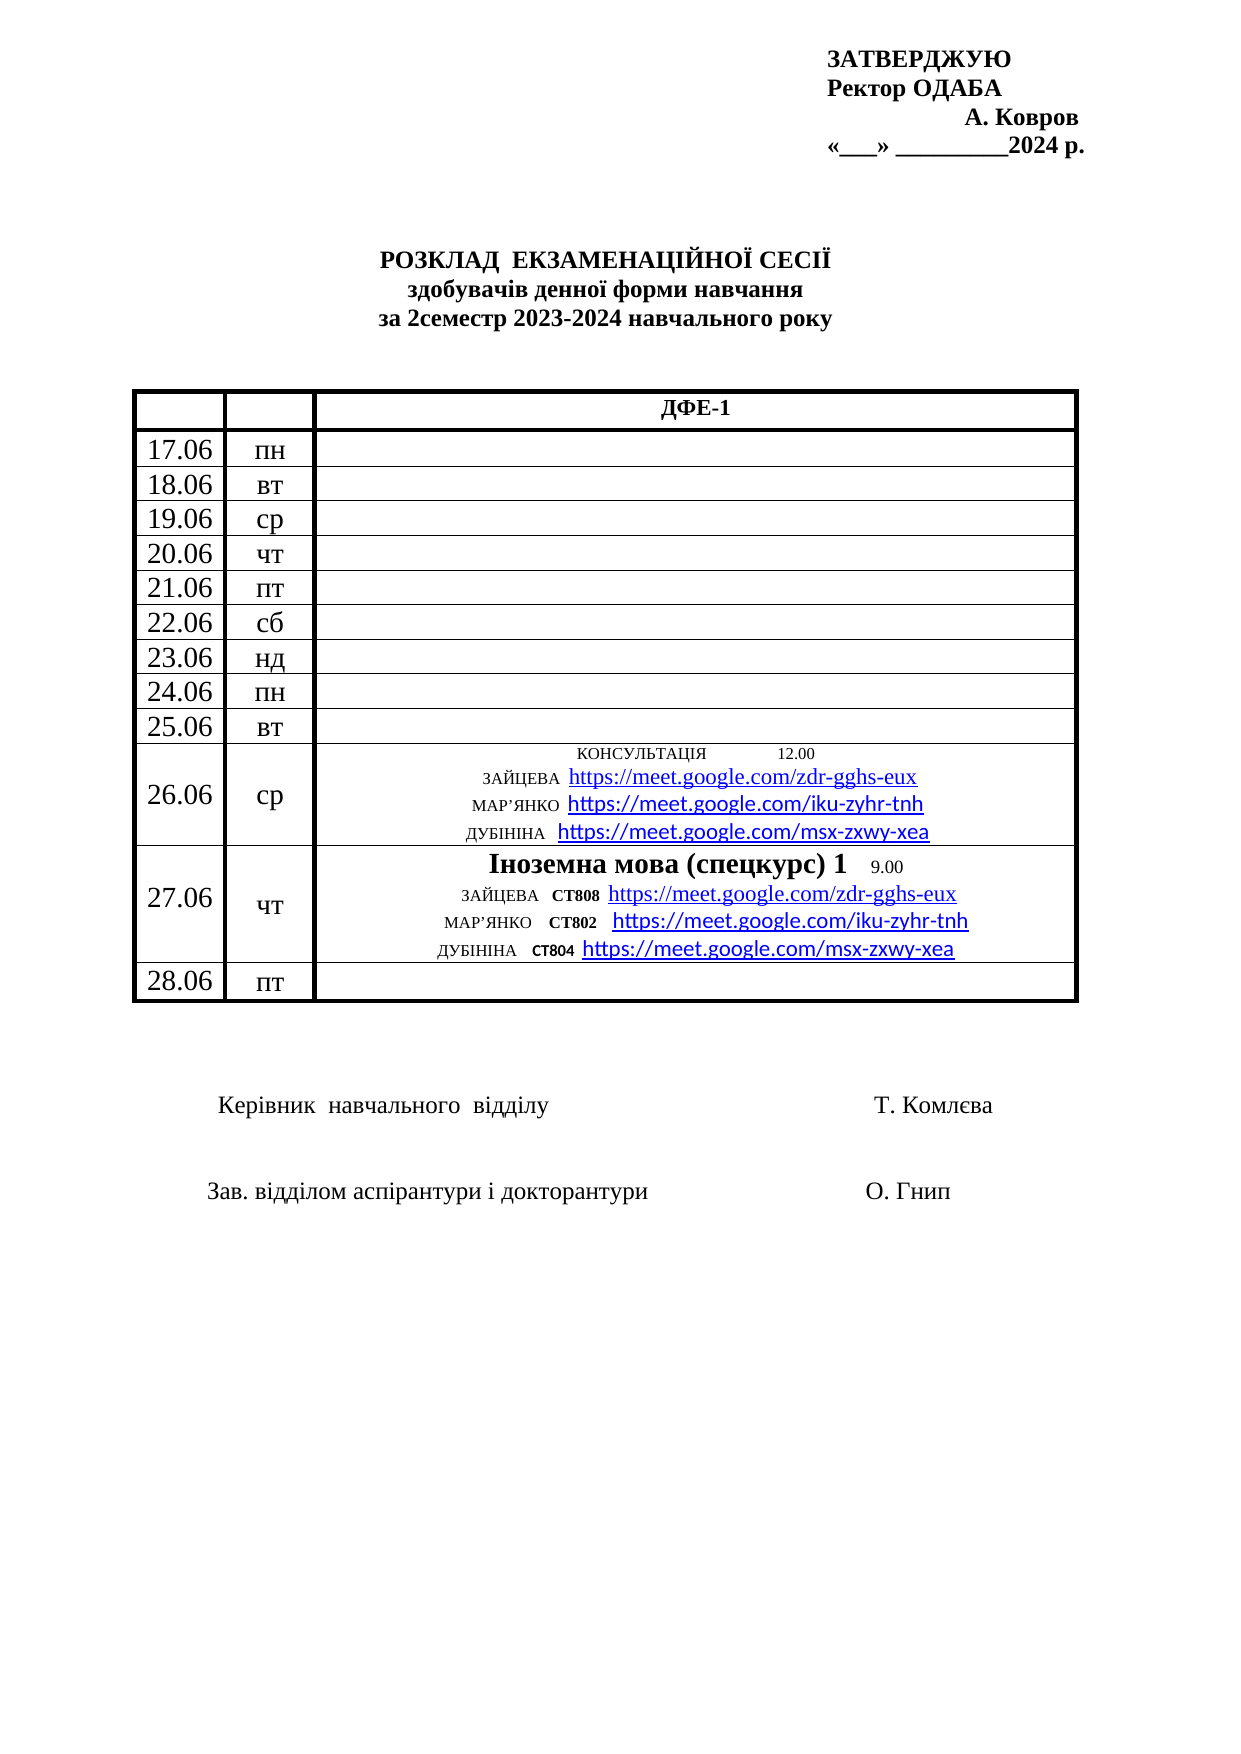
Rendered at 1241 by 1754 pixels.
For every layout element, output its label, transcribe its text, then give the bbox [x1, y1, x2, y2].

table_cell вт [227, 709, 312, 742]
text РОЗКЛАД ЕКЗАМЕНАЦІЙНОЇ СЕСІЇ [59, 246, 1152, 274]
table_cell [317, 674, 1074, 708]
table_cell 28.06 [137, 963, 223, 999]
text Керівник навчального відділу Т. Комлєва [59, 1090, 1152, 1118]
table_cell КОНСУЛЬТАЦІЯ 12.00 ЗАЙЦЕВА https://meet.google.com/zdr-gghs-eux МАР’ЯНКО https://meet.google.com/iku-zyhr-tnh ДУБІНІНА https://meet.google.com/msx-zxwy-xea [317, 744, 1074, 845]
table_cell 22.06 [137, 605, 223, 639]
table_cell ср [227, 744, 312, 845]
table_cell Іноземна мова (спецкурс) 1 9.00 ЗАЙЦЕВА СТ808 https://meet.google.com/zdr-gghs-eux МАР’ЯНКО СТ802 https://meet.google.com/iku-zyhr-tnh ДУБІНІНА СТ804 https://meet.google.com/msx-zxwy-xea [317, 846, 1074, 962]
table_cell сб [227, 605, 312, 639]
text Ректор ОДАБА [827, 73, 1152, 102]
table_header ДФЕ-1 [317, 394, 1074, 428]
table_cell [317, 432, 1074, 466]
table_cell 23.06 [137, 640, 223, 673]
text ЗАТВЕРДЖУЮ [827, 44, 1152, 73]
table_cell 25.06 [137, 709, 223, 742]
table_cell 27.06 [137, 846, 223, 962]
table_cell ср [227, 501, 312, 535]
table_cell [317, 640, 1074, 673]
table_cell [317, 536, 1074, 569]
table_cell [317, 501, 1074, 535]
table_cell 19.06 [137, 501, 223, 535]
table_cell [317, 467, 1074, 500]
table_cell [317, 571, 1074, 604]
table_cell чт [227, 846, 312, 962]
table_cell 17.06 [137, 432, 223, 466]
table_cell чт [227, 536, 312, 569]
text Зав. відділом аспірантури і докторантури О. Гнип [207, 1176, 1152, 1205]
table_header [227, 394, 312, 428]
table_cell 20.06 [137, 536, 223, 569]
table_cell пт [227, 963, 312, 999]
table_cell 26.06 [137, 744, 223, 845]
text А. Ковров [827, 102, 1152, 131]
table_cell пн [227, 432, 312, 466]
table_cell [317, 963, 1074, 999]
table_cell нд [227, 640, 312, 673]
text «___» _________2024 р. [827, 131, 1152, 159]
table_cell [317, 709, 1074, 742]
text здобувачів денної форми навчання [59, 274, 1152, 303]
table_cell вт [227, 467, 312, 500]
table_cell 21.06 [137, 571, 223, 604]
table_cell пн [227, 674, 312, 708]
text за 2семестр 2023-2024 навчального року [59, 303, 1152, 332]
table_header [137, 394, 223, 428]
table_cell пт [227, 571, 312, 604]
table_cell 24.06 [137, 674, 223, 708]
table_cell [317, 605, 1074, 639]
table_cell 18.06 [137, 467, 223, 500]
